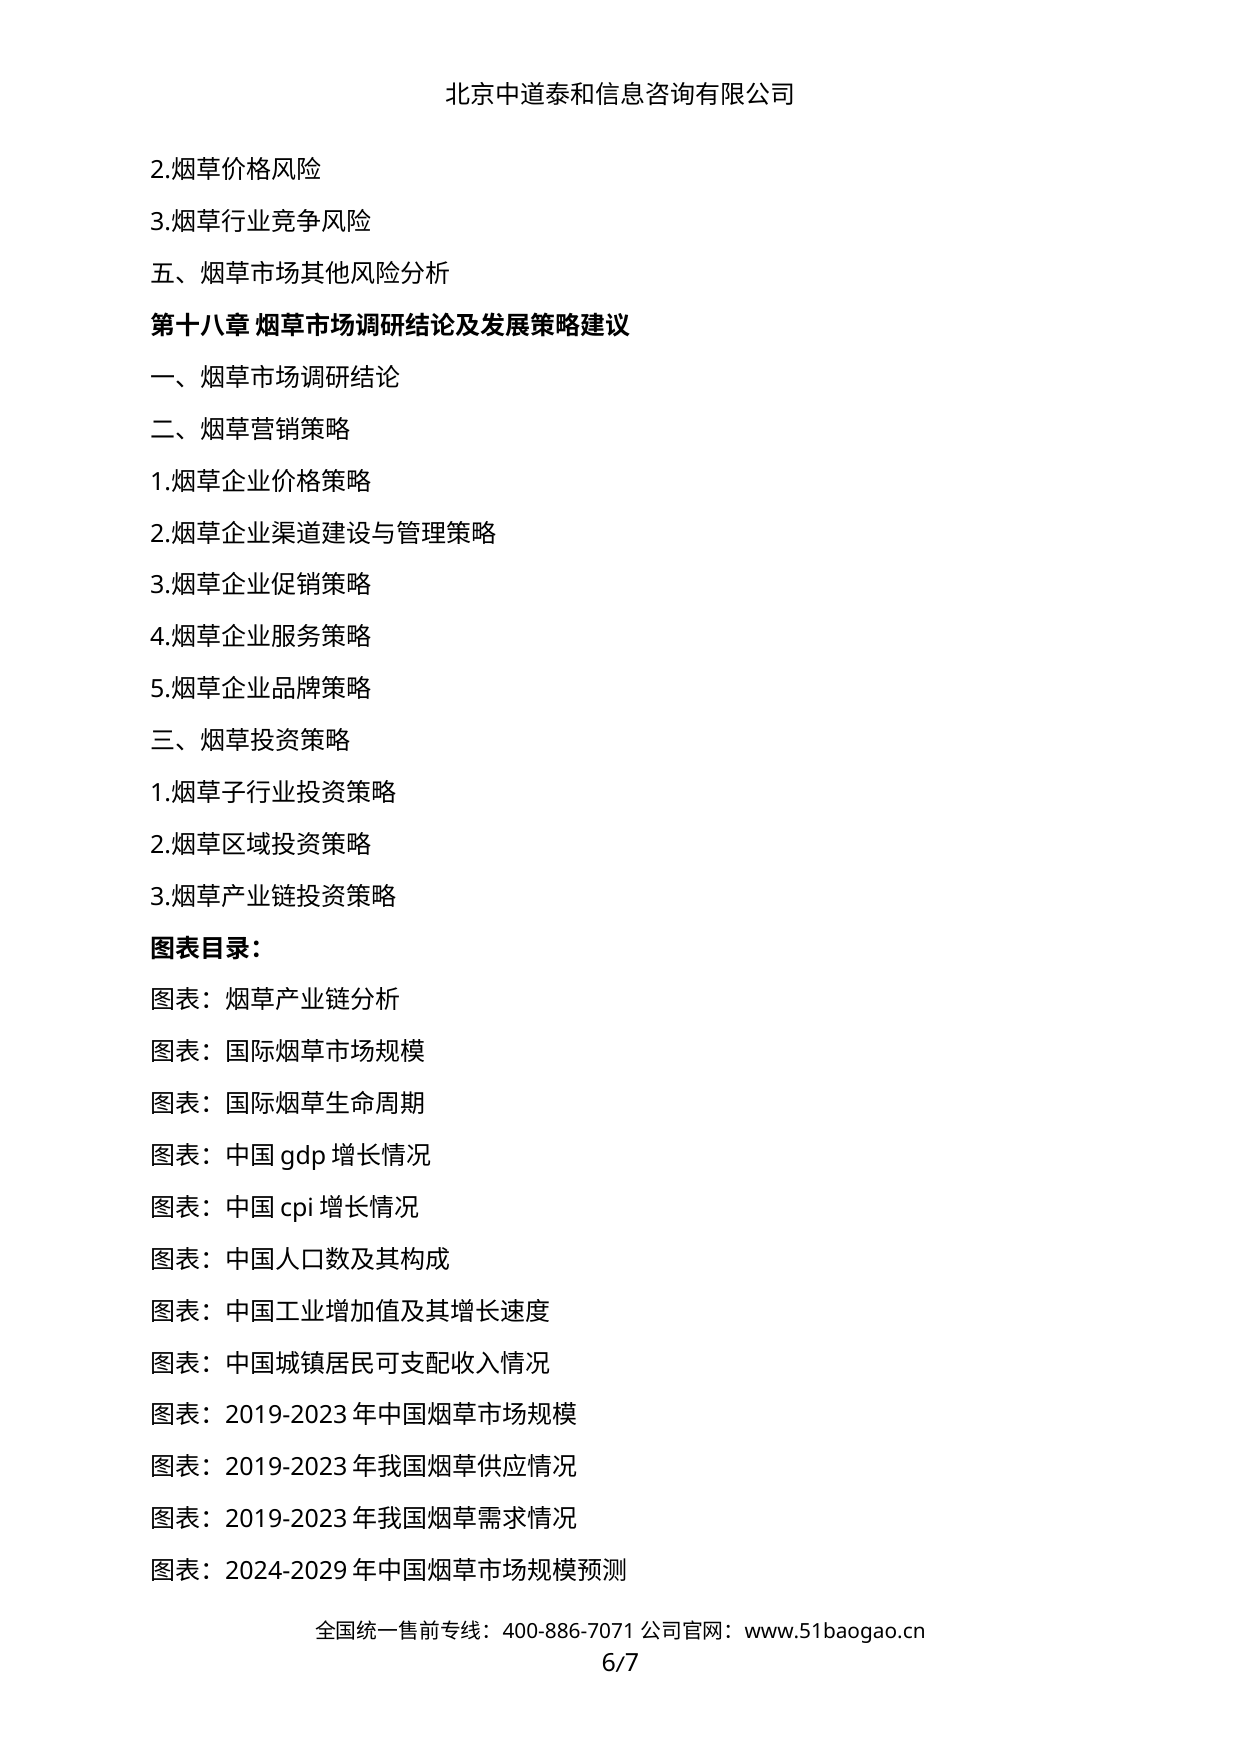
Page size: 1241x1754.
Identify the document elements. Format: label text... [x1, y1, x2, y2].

text 1.烟草子行业投资策略 [150, 772, 1090, 809]
text 2.烟草区域投资策略 [150, 824, 1090, 861]
text 图表：2019-2023年我国烟草供应情况 [150, 1447, 1090, 1483]
text 3.烟草行业竞争风险 [150, 202, 1090, 238]
text 3.烟草产业链投资策略 [150, 876, 1090, 912]
text 图表：2019-2023年我国烟草需求情况 [150, 1499, 1090, 1535]
text 图表：国际烟草市场规模 [150, 1032, 1090, 1068]
text 3.烟草企业促销策略 [150, 565, 1090, 601]
text 二、烟草营销策略 [150, 409, 1090, 446]
text 一、烟草市场调研结论 [150, 357, 1090, 394]
text 图表：中国人口数及其构成 [150, 1239, 1090, 1276]
text 图表目录： [150, 928, 1090, 964]
text 2.烟草价格风险 [150, 150, 1090, 186]
text 1.烟草企业价格策略 [150, 461, 1090, 497]
text 图表：中国gdp增长情况 [150, 1136, 1090, 1172]
text 图表：国际烟草生命周期 [150, 1084, 1090, 1120]
text 图表：2019-2023年中国烟草市场规模 [150, 1395, 1090, 1431]
text 5.烟草企业品牌策略 [150, 669, 1090, 705]
text 图表：中国工业增加值及其增长速度 [150, 1291, 1090, 1327]
text 五、烟草市场其他风险分析 [150, 254, 1090, 290]
text 图表：中国城镇居民可支配收入情况 [150, 1343, 1090, 1379]
text 第十八章 烟草市场调研结论及发展策略建议 [150, 306, 1090, 342]
text 图表：烟草产业链分析 [150, 980, 1090, 1016]
text 4.烟草企业服务策略 [150, 617, 1090, 653]
text 图表：2024-2029年中国烟草市场规模预测 [150, 1551, 1090, 1587]
text 2.烟草企业渠道建设与管理策略 [150, 513, 1090, 549]
text 三、烟草投资策略 [150, 721, 1090, 757]
text 图表：中国cpi增长情况 [150, 1187, 1090, 1224]
